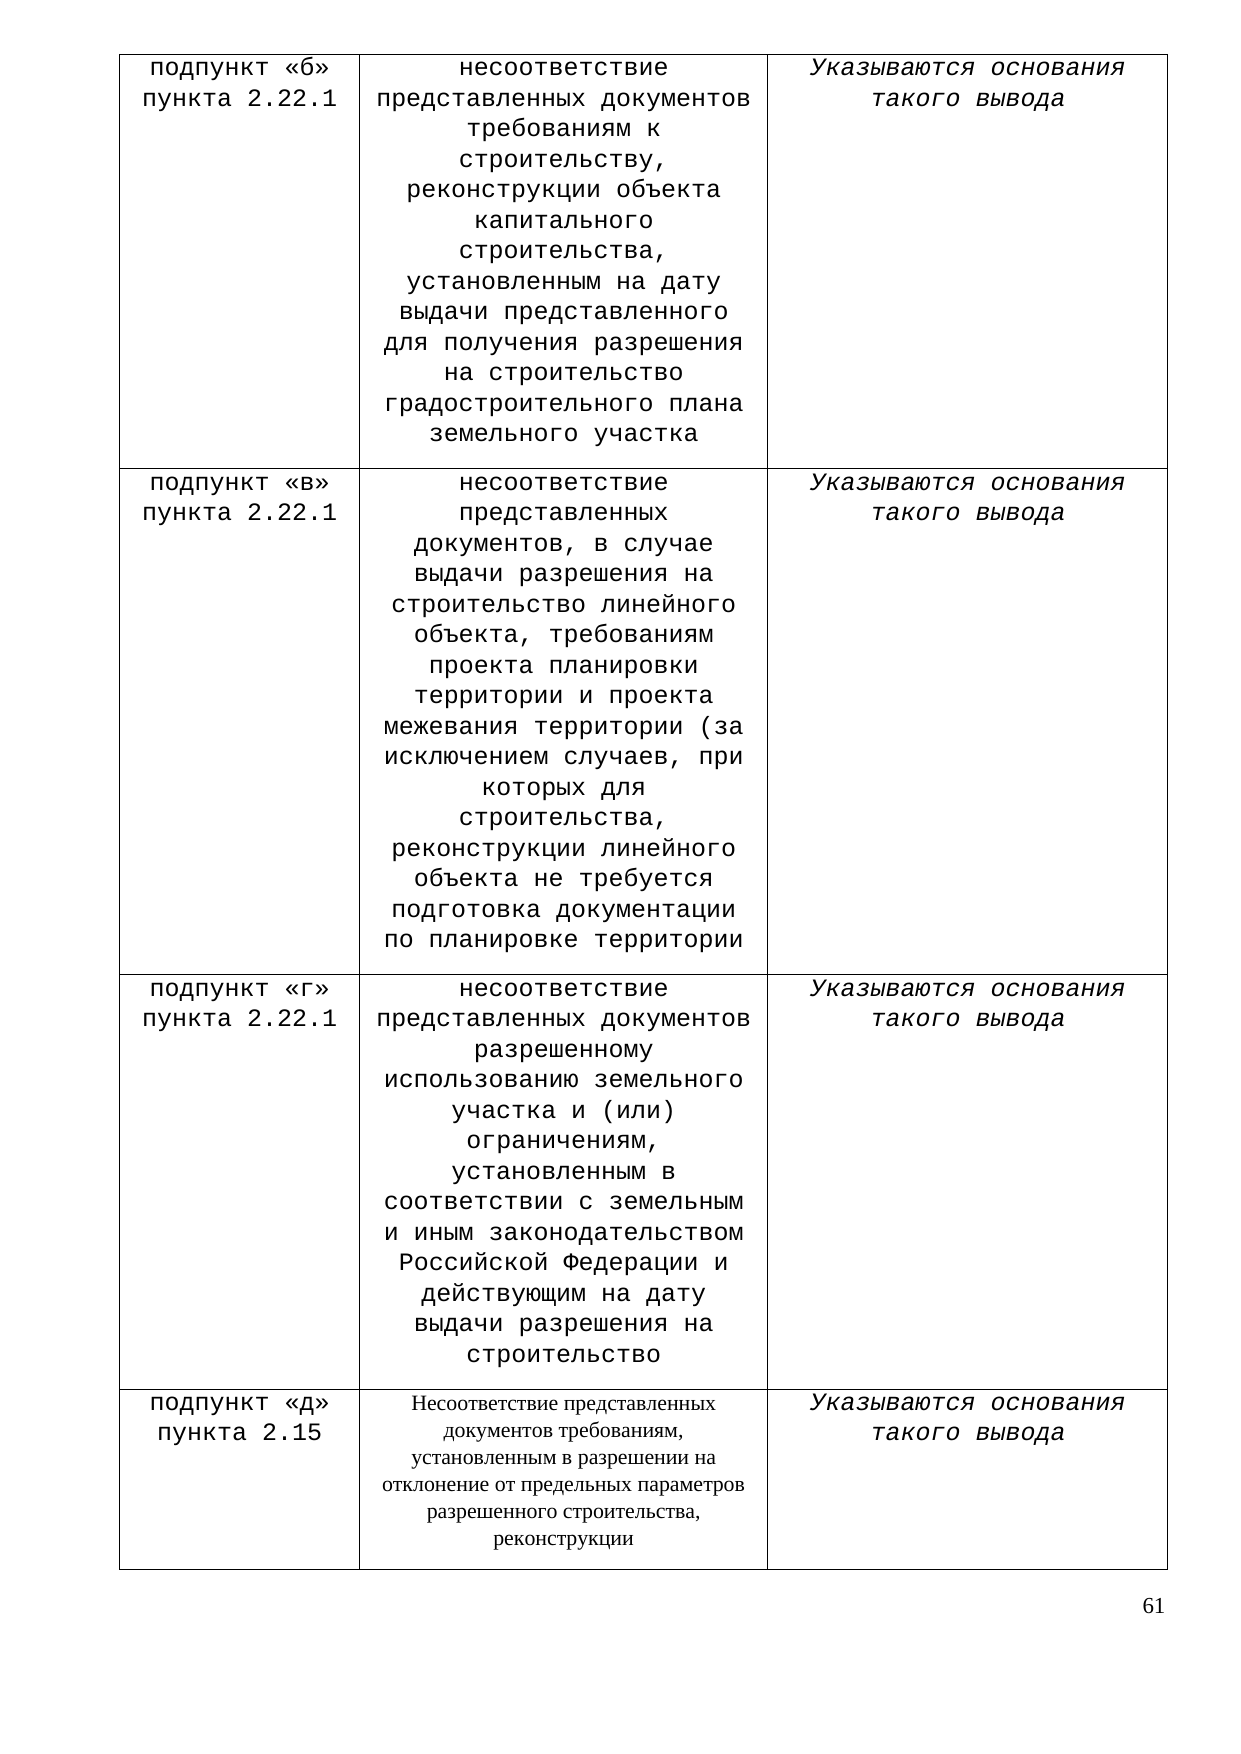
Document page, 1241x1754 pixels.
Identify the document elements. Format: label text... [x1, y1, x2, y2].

table_cell подпункт «г» пункта 2.22.1 [120, 975, 359, 1388]
table_cell Указываются основания такого вывода [768, 975, 1167, 1388]
table_cell подпункт «д» пункта 2.15 [120, 1390, 359, 1569]
table_cell Указываются основания такого вывода [768, 469, 1167, 974]
table_cell подпункт «в» пункта 2.22.1 [120, 469, 359, 974]
table_cell несоответствие представленных документов требованиям к строительству, реконструкции объекта капитального строительства, установленным на дату выдачи представленного для получения разрешения на строительство градостроительного плана земельного участка [360, 55, 767, 468]
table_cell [768, 55, 1167, 468]
table_cell несоответствие представленных документов, в случае выдачи разрешения на строительство линейного объекта, требованиям проекта планировки территории и проекта межевания территории (за исключением случаев, при которых для строительства, реконструкции линейного объекта не требуется подготовка документации по планировке территории [360, 469, 767, 974]
table_cell подпункт «б» пункта 2.22.1 [120, 55, 359, 468]
table_cell Указываются основания такого вывода [768, 1390, 1167, 1569]
table_cell Несоответствие представленных документов требованиям, установленным в разрешении на отклонение от предельных параметров разрешенного строительства, реконструкции [360, 1390, 767, 1569]
table_cell несоответствие представленных документов разрешенному использованию земельного участка и (или) ограничениям, установленным в соответствии с земельным и иным законодательством Российской Федерации и действующим на дату выдачи разрешения на строительство [360, 975, 767, 1388]
